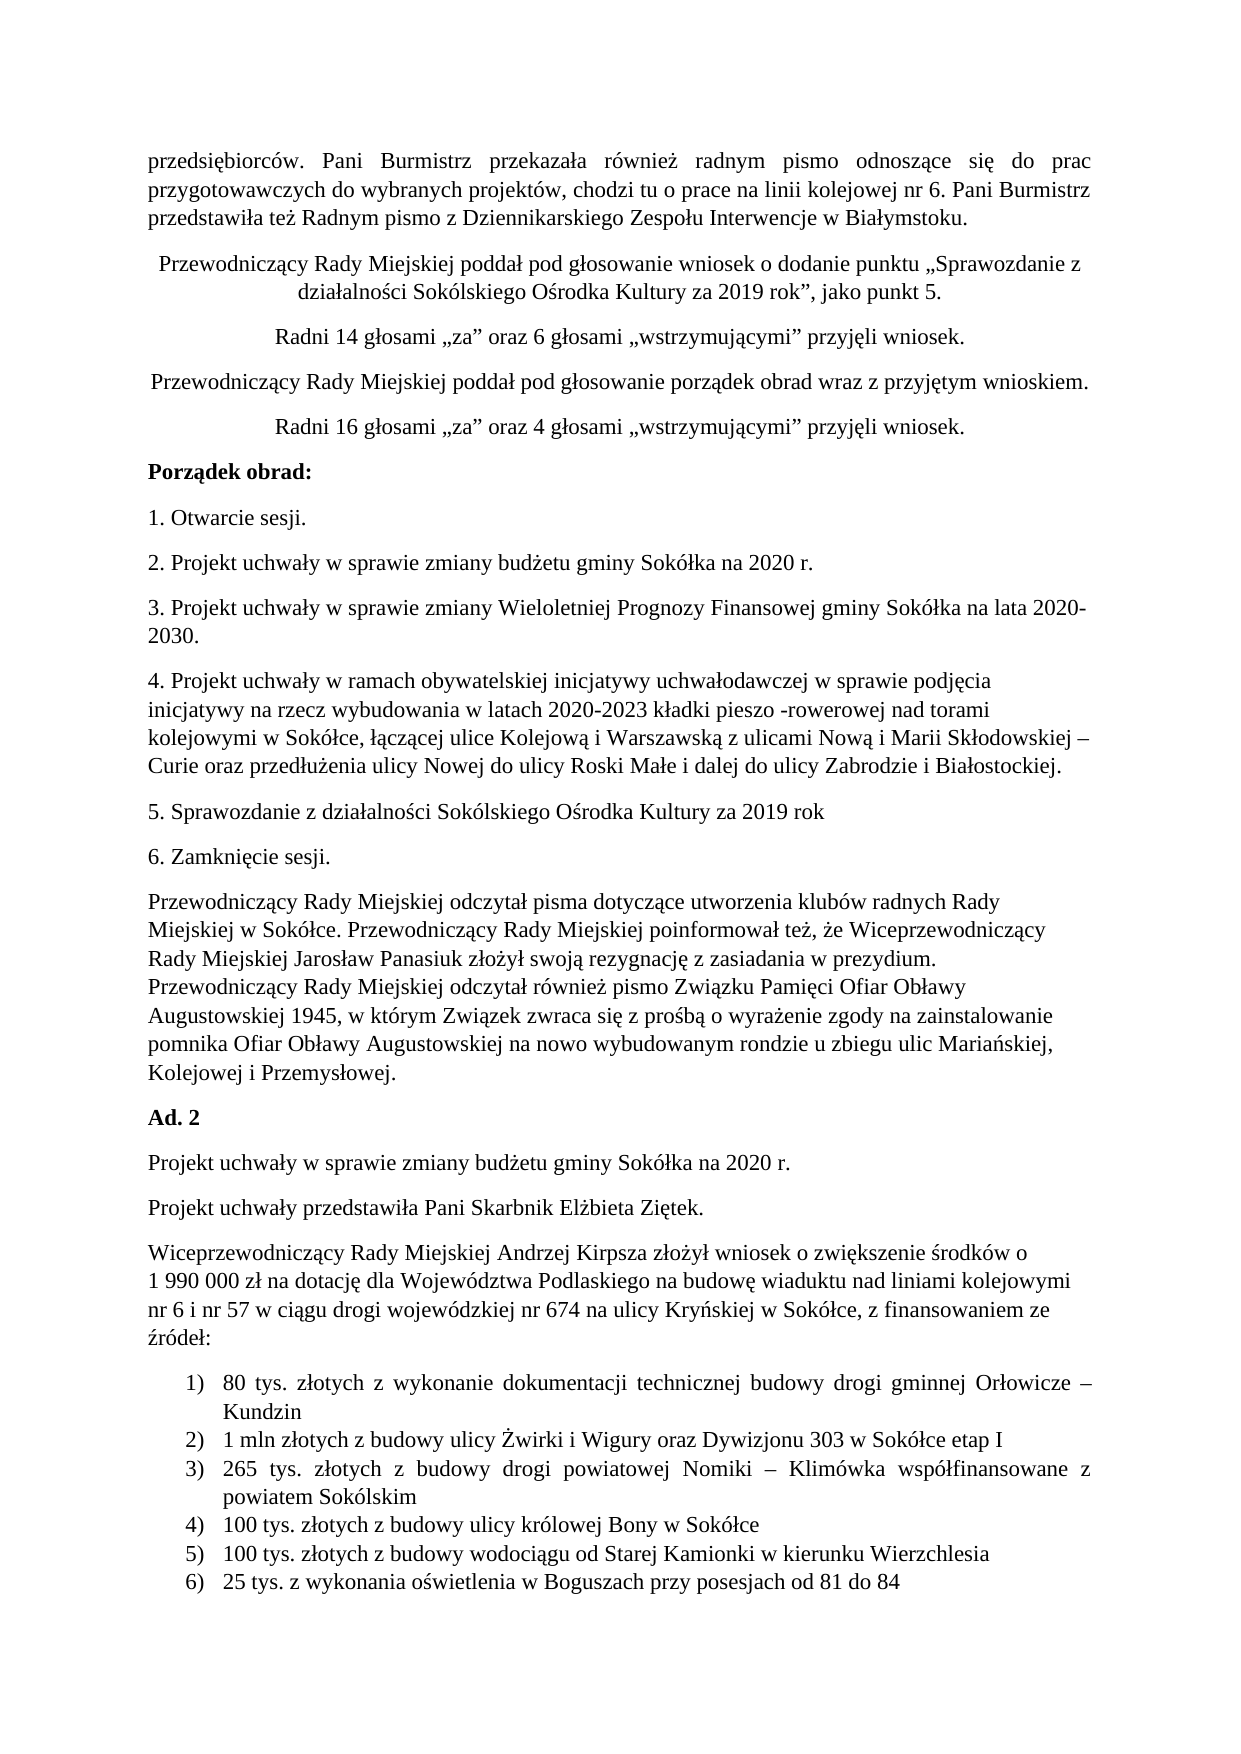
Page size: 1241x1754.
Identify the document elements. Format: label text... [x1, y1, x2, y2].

text Radni 14 głosami „za” oraz 6 głosami „wstrzymującymi” przyjęli wniosek. [148, 323, 1093, 349]
list 100 tys. złotych z budowy ulicy królowej Bony w Sokółce [185, 1512, 1093, 1538]
text Przewodniczący Rady Miejskiej odczytał pisma dotyczące utworzenia klubów radnych Rady Miejskiej w Sokółce. Przewodniczący Rady Miejskiej poinformował też, że Wiceprzewodniczący Rady Miejskiej Jarosław Panasiuk złożył swoją rezygnację z zasiadania w prezydium. Przewodniczący Rady Miejskiej odczytał również pismo Związku Pamięci Ofiar Obławy Augustowskiej 1945, w którym Związek zwraca się z prośbą o wyrażenie zgody na zainstalowanie pomnika Ofiar Obławy Augustowskiej na nowo wybudowanym rondzie u zbiegu ulic Mariańskiej, Kolejowej i Przemysłowej. [148, 888, 1093, 1085]
list 25 tys. z wykonania oświetlenia w Boguszach przy posesjach od 81 do 84 [185, 1568, 1093, 1595]
text Przewodniczący Rady Miejskiej poddał pod głosowanie porządek obrad wraz z przyjętym wnioskiem. [148, 368, 1093, 394]
list 80 tys. złotych z wykonanie dokumentacji technicznej budowy drogi gminnej Orłowicze – Kundzin [185, 1369, 1093, 1424]
list 265 tys. złotych z budowy drogi powiatowej Nomiki – Klimówka współfinansowane z powiatem Sokólskim [185, 1455, 1093, 1509]
text 4. Projekt uchwały w ramach obywatelskiej inicjatywy uchwałodawczej w sprawie podjęcia inicjatywy na rzecz wybudowania w latach 2020-2023 kładki pieszo -rowerowej nad torami kolejowymi w Sokółce, łączącej ulice Kolejową i Warszawską z ulicami Nową i Marii Skłodowskiej – Curie oraz przedłużenia ulicy Nowej do ulicy Roski Małe i dalej do ulicy Zabrodzie i Białostockiej. [148, 667, 1093, 779]
list 1 mln złotych z budowy ulicy Żwirki i Wigury oraz Dywizjonu 303 w Sokółce etap I [185, 1426, 1093, 1453]
text 6. Zamknięcie sesji. [148, 843, 1093, 869]
text Projekt uchwały w sprawie zmiany budżetu gminy Sokółka na 2020 r. [148, 1149, 1093, 1175]
text 1. Otwarcie sesji. [148, 503, 1093, 530]
text Porządek obrad: [148, 458, 1093, 485]
list 100 tys. złotych z budowy wodociągu od Starej Kamionki w kierunku Wierzchlesia [185, 1540, 1093, 1566]
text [148, 148, 1093, 231]
text 2. Projekt uchwały w sprawie zmiany budżetu gminy Sokółka na 2020 r. [148, 549, 1093, 575]
text Projekt uchwały przedstawiła Pani Skarbnik Elżbieta Ziętek. [148, 1194, 1093, 1220]
text 5. Sprawozdanie z działalności Sokólskiego Ośrodka Kultury za 2019 rok [148, 798, 1093, 824]
text Przewodniczący Rady Miejskiej poddał pod głosowanie wniosek o dodanie punktu „Sprawozdanie z działalności Sokólskiego Ośrodka Kultury za 2019 rok”, jako punkt 5. [148, 249, 1093, 304]
text Ad. 2 [148, 1104, 1093, 1130]
text Radni 16 głosami „za” oraz 4 głosami „wstrzymującymi” przyjęli wniosek. [148, 413, 1093, 440]
text Wiceprzewodniczący Rady Miejskiej Andrzej Kirpsza złożył wniosek o zwiększenie środków o 1 990 000 zł na dotację dla Województwa Podlaskiego na budowę wiaduktu nad liniami kolejowymi nr 6 i nr 57 w ciągu drogi wojewódzkiej nr 674 na ulicy Kryńskiej w Sokółce, z finansowaniem ze źródeł: [148, 1239, 1093, 1351]
text 3. Projekt uchwały w sprawie zmiany Wieloletniej Prognozy Finansowej gminy Sokółka na lata 2020-2030. [148, 594, 1093, 648]
